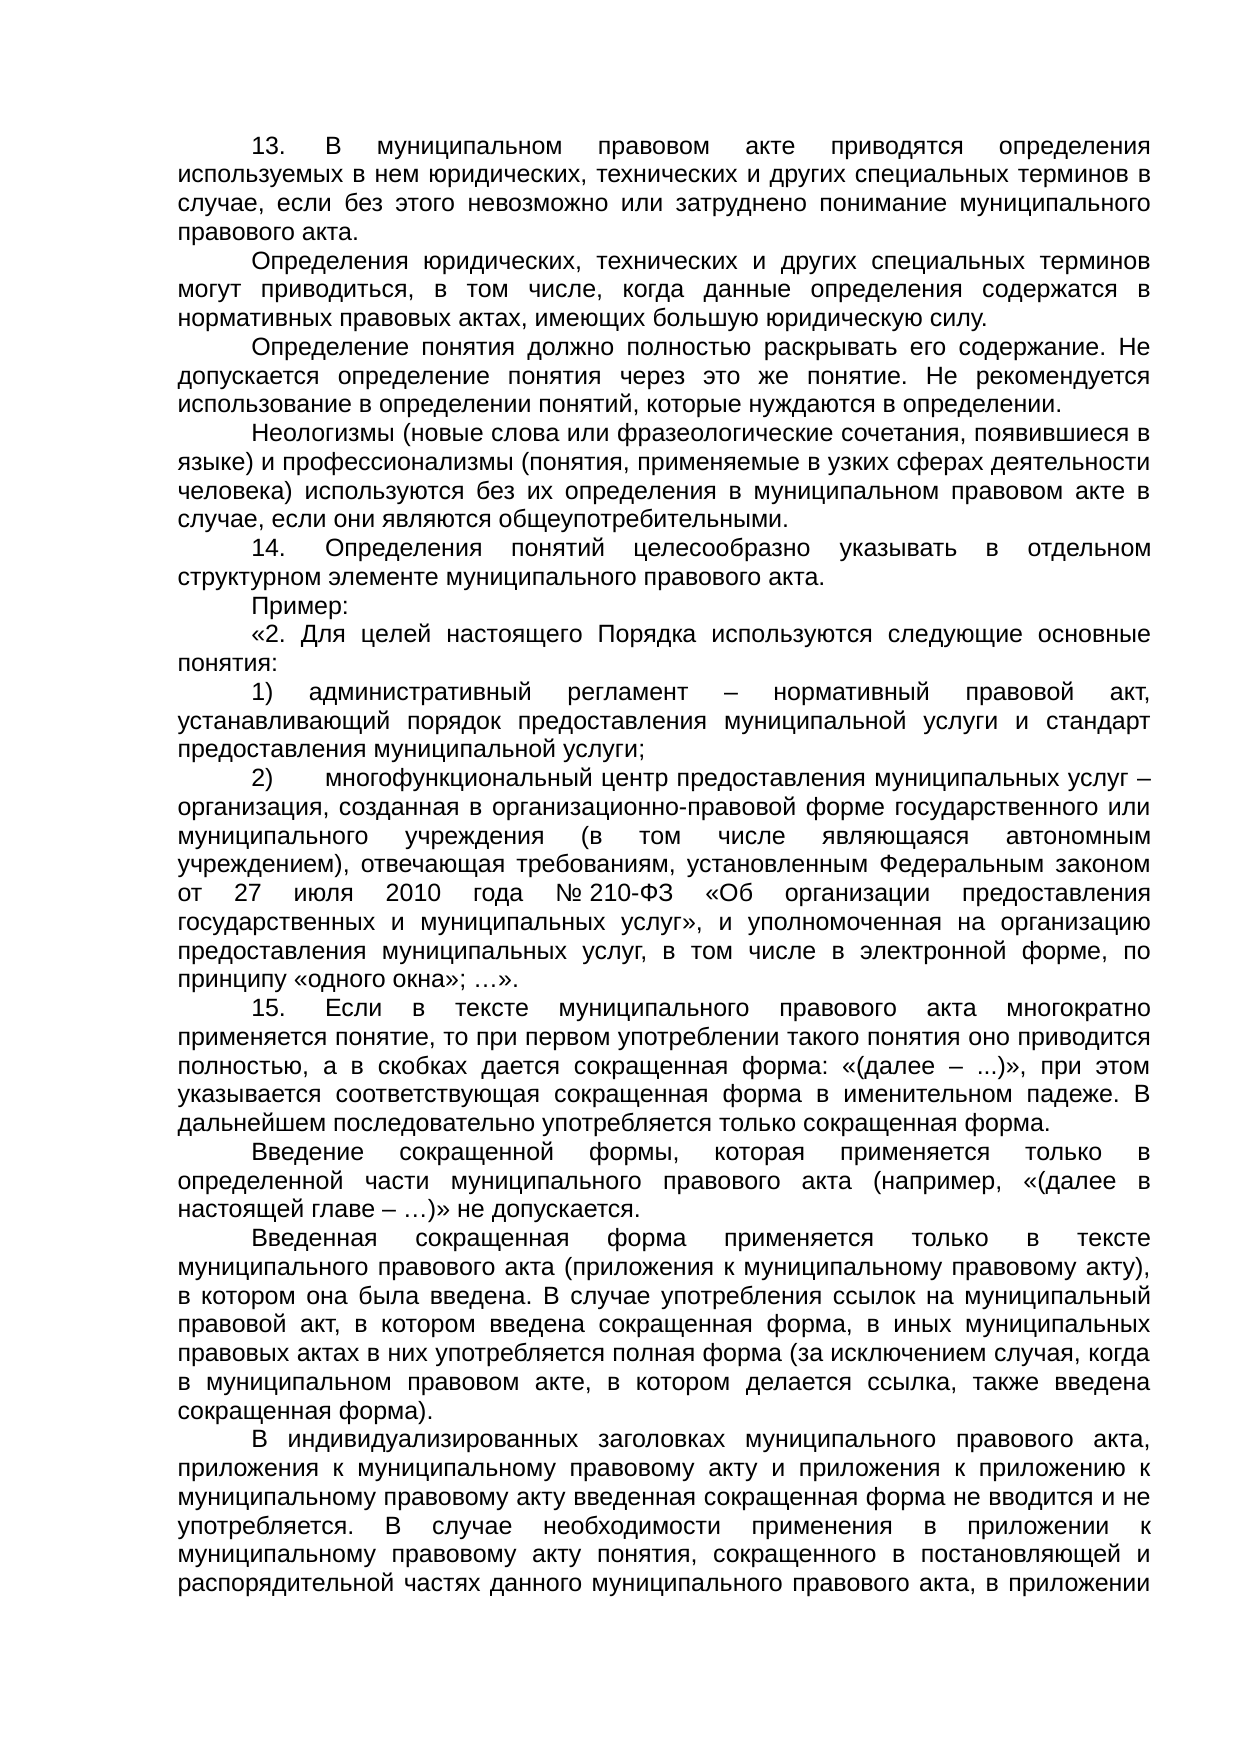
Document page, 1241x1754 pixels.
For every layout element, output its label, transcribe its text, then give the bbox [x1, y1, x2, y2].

text 13. В муниципальном правовом акте приводятся определения используемых в нем юридических, технических и других специальных терминов в случае, если без этого невозможно или затруднено понимание муниципального правового акта. [177, 131, 1152, 246]
text 15. Если в тексте муниципального правового акта многократно применяется понятие, то при первом употреблении такого понятия оно приводится полностью, а в скобках дается сокращенная форма: «(далее – ...)», при этом указывается соответствующая сокращенная форма в именительном падеже. В дальнейшем последовательно употребляется только сокращенная форма. [177, 993, 1152, 1137]
text 2) многофункциональный центр предоставления муниципальных услуг – организация, созданная в организационно-правовой форме государственного или муниципального учреждения (в том числе являющаяся автономным учреждением), отвечающая требованиям, установленным Федеральным законом от 27 июля 2010 года № 210-ФЗ «Об организации предоставления государственных и муниципальных услуг», и уполномоченная на организацию предоставления муниципальных услуг, в том числе в электронной форме, по принципу «одного окна»; …». [177, 763, 1152, 993]
text 14. Определения понятий целесообразно указывать в отдельном структурном элементе муниципального правового акта. [177, 533, 1152, 591]
text Определение понятия должно полностью раскрывать его содержание. Не допускается определение понятия через это же понятие. Не рекомендуется использование в определении понятий, которые нуждаются в определении. [177, 332, 1152, 418]
text 1) административный регламент – нормативный правовой акт, устанавливающий порядок предоставления муниципальной услуги и стандарт предоставления муниципальной услуги; [177, 677, 1152, 763]
text Неологизмы (новые слова или фразеологические сочетания, появившиеся в языке) и профессионализмы (понятия, применяемые в узких сферах деятельности человека) используются без их определения в муниципальном правовом акте в случае, если они являются общеупотребительными. [177, 418, 1152, 533]
text «2. Для целей настоящего Порядка используются следующие основные понятия: [177, 619, 1152, 677]
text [177, 1424, 1152, 1597]
text Пример: [177, 591, 1152, 619]
text Введение сокращенной формы, которая применяется только в определенной части муниципального правового акта (например, «(далее в настоящей главе – …)» не допускается. [177, 1137, 1152, 1223]
text Введенная сокращенная форма применяется только в тексте муниципального правового акта (приложения к муниципальному правовому акту), в котором она была введена. В случае употребления ссылок на муниципальный правовой акт, в котором введена сокращенная форма, в иных муниципальных правовых актах в них употребляется полная форма (за исключением случая, когда в муниципальном правовом акте, в котором делается ссылка, также введена сокращенная форма). [177, 1223, 1152, 1424]
text Определения юридических, технических и других специальных терминов могут приводиться, в том числе, когда данные определения содержатся в нормативных правовых актах, имеющих большую юридическую силу. [177, 246, 1152, 332]
